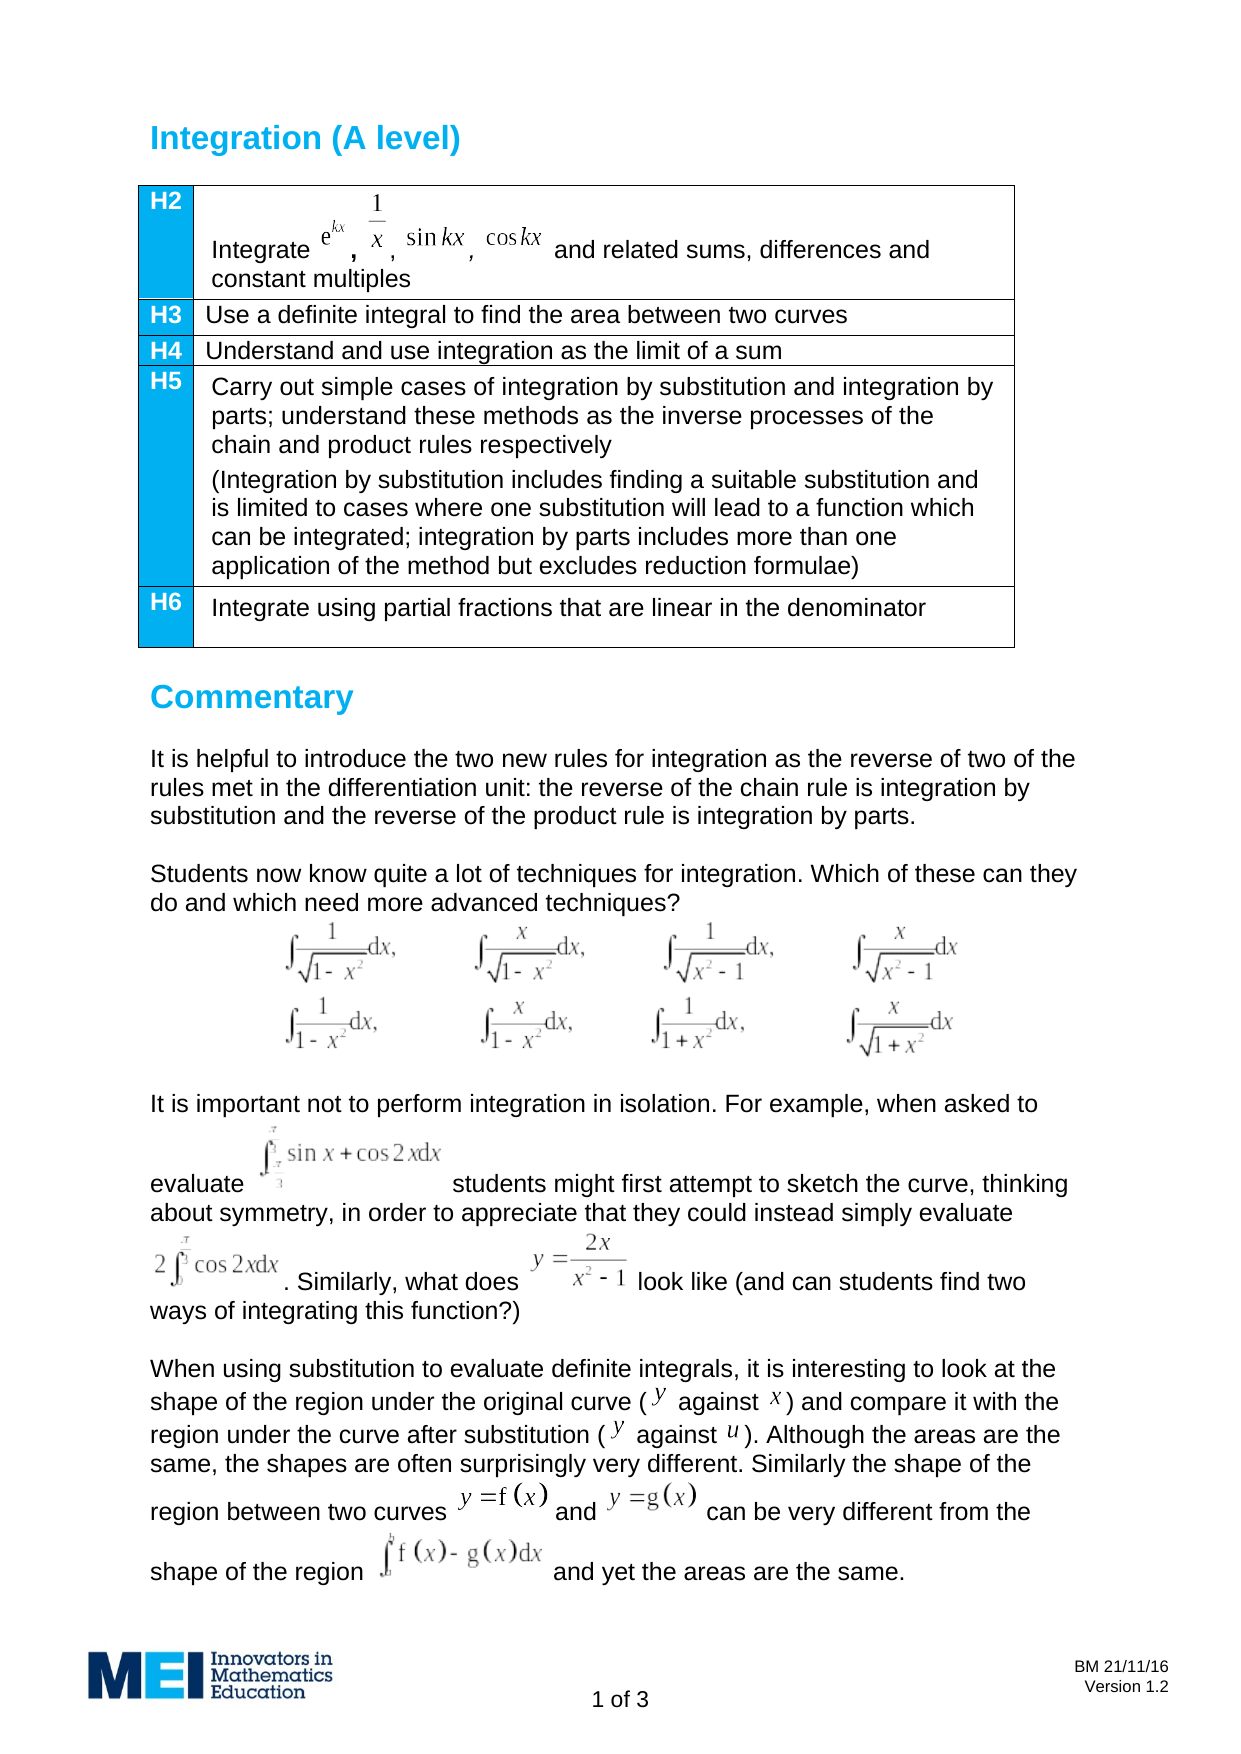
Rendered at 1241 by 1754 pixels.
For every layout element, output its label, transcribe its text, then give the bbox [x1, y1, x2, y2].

picture [76, 1641, 341, 1709]
table_cell H3 [139, 300, 193, 335]
table_cell Integrate using partial fractions that are linear in the denominator [194, 587, 1014, 647]
table_header H2 [139, 186, 193, 298]
text When using substitution to evaluate definite integrals, it is interesting to look at the shape of the region under the original curve ( against ) and compare it with the region under the curve after substitution ( against ). Although the areas are the same, the shapes are often surprisingly very different. Similarly the shape of the region between two curves and can be very different from the shape of the region and yet the areas are the same. [150, 1353, 1090, 1585]
text Integration (A level) [150, 118, 1090, 157]
table_cell Carry out simple cases of integration by substitution and integration by parts; understand these methods as the inverse processes of the chain and product rules respectively (Integration by substitution includes finding a suitable substitution and is limited to cases where one substitution will lead to a function which can be integrated; integration by parts includes more than one application of the method but excludes reduction formulae) [194, 366, 1014, 586]
table_cell H6 [139, 587, 193, 647]
text Commentary [150, 677, 1090, 715]
table_cell Understand and use integration as the limit of a sum [194, 336, 1014, 365]
text Students now know quite a lot of techniques for integration. Which of these can they do and which need more advanced techniques? [150, 859, 1090, 916]
table_cell Use a definite integral to find the area between two curves [194, 300, 1014, 335]
text It is important not to perform integration in isolation. For example, when asked to evaluate students might first attempt to sketch the curve, thinking about symmetry, in order to appreciate that they could instead simply evaluate . Similarly, what does look like (and can students find two ways of integrating this function?) [150, 1089, 1090, 1325]
text It is helpful to introduce the two new rules for integration as the reverse of two of the rules met in the differentiation unit: the reverse of the chain rule is integration by substitution and the reverse of the product rule is integration by parts. [150, 744, 1090, 830]
table_cell H4 [139, 336, 193, 365]
table_cell H5 [139, 366, 193, 586]
table_header Integrate , , , and related sums, differences and constant multiples [194, 186, 1014, 298]
